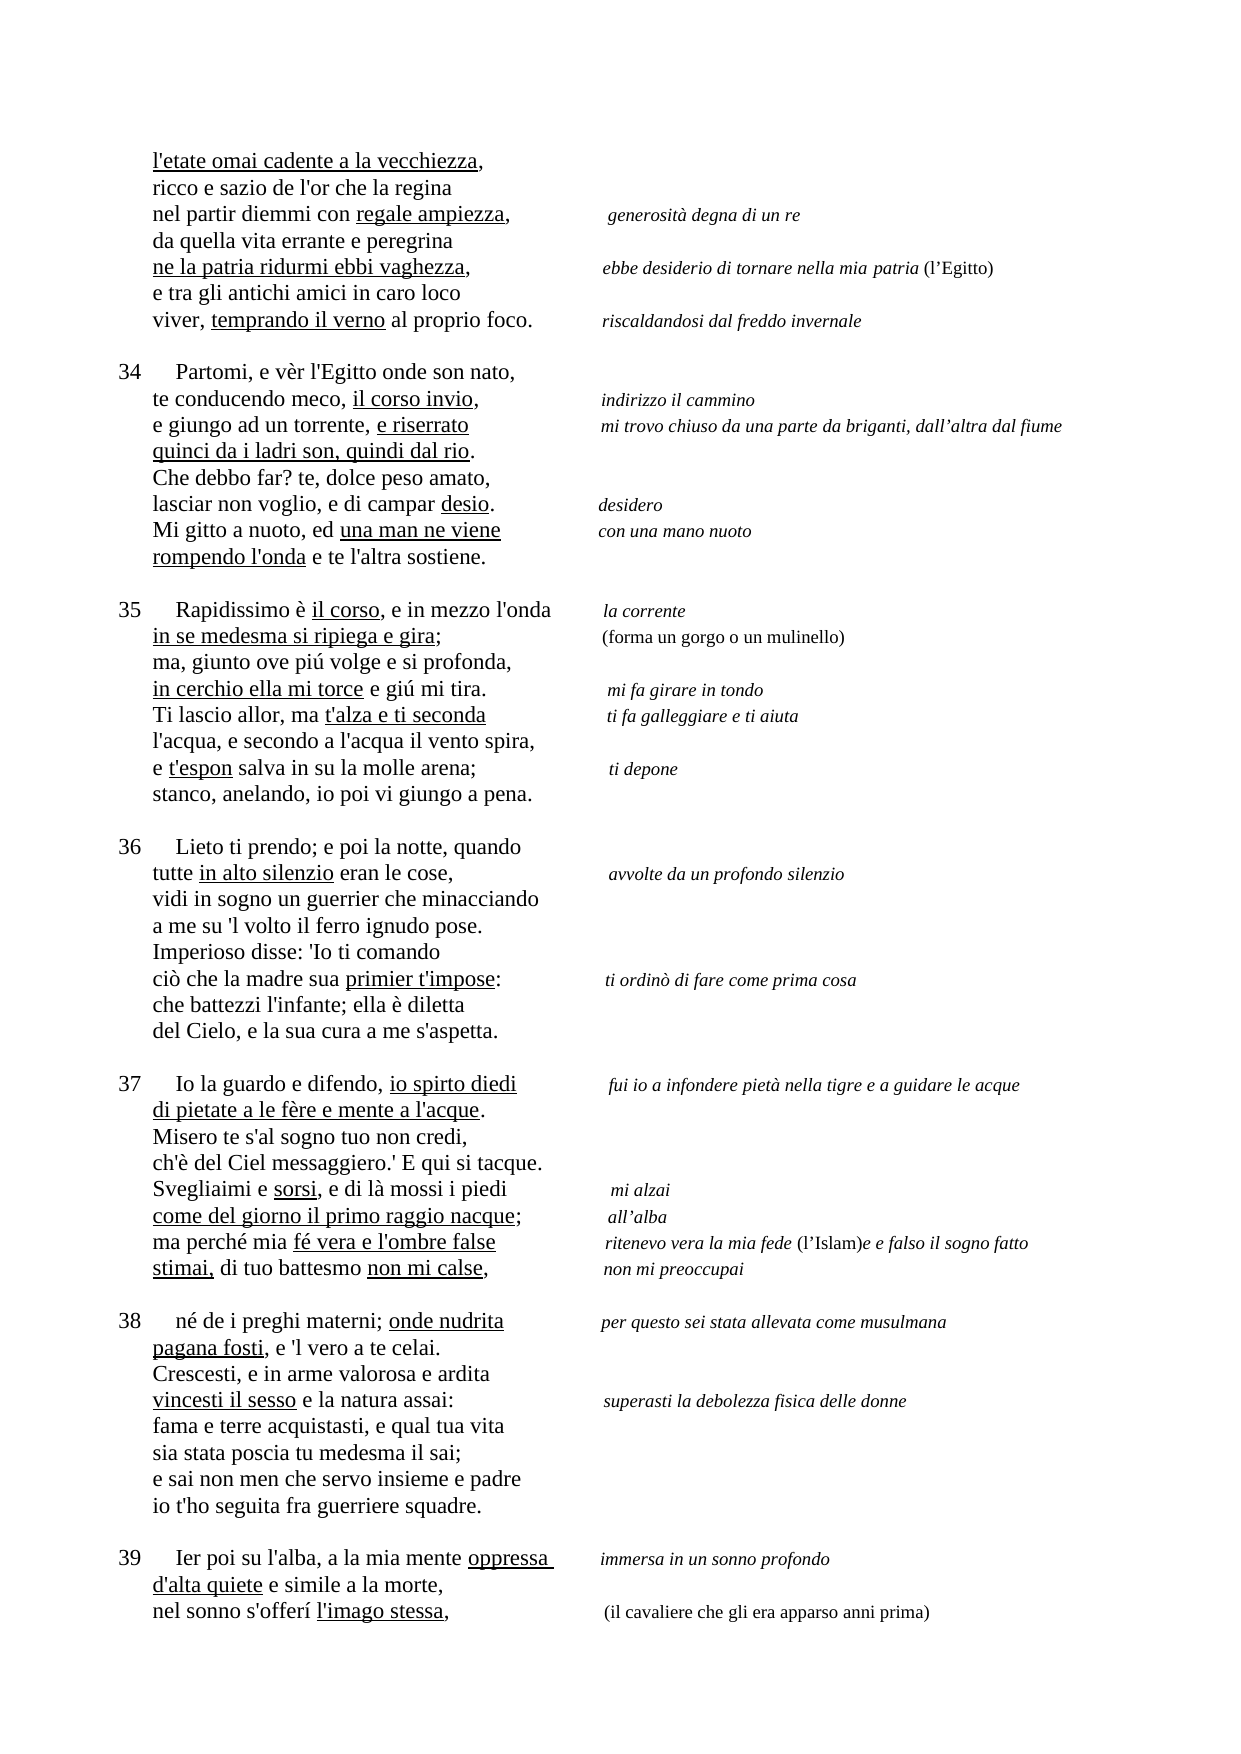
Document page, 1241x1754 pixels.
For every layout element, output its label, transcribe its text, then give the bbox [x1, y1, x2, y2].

text nel sonno s'offerí l'imago stessa, (il cavaliere che gli era apparso anni prima) [118, 1597, 1122, 1623]
text in se medesma si ripiega e gira; (forma un gorgo o un mulinello) [118, 622, 1122, 648]
text Ti lascio allor, ma t'alza e ti seconda ti fa galleggiare e ti aiuta [118, 701, 1122, 727]
text da quella vita errante e peregrina [118, 227, 1122, 253]
text ne la patria ridurmi ebbi vaghezza, ebbe desiderio di tornare nella mia patria (l’Egitto) [118, 253, 1122, 279]
text Svegliaimi e sorsi, e di là mossi i piedi mi alzai [118, 1175, 1122, 1202]
text 36 Lieto ti prendo; e poi la notte, quando [118, 833, 1122, 859]
text del Cielo, e la sua cura a me s'aspetta. [118, 1017, 1122, 1044]
text 37 Io la guardo e difendo, io spirto diedi fui io a infondere pietà nella tigre e a guidare le acque [118, 1070, 1122, 1096]
text vincesti il sesso e la natura assai: superasti la debolezza fisica delle donne [118, 1386, 1122, 1413]
text a me su 'l volto il ferro ignudo pose. [118, 912, 1122, 938]
text sia stata poscia tu medesma il sai; [118, 1439, 1122, 1465]
text ch'è del Ciel messaggiero.' E qui si tacque. [118, 1149, 1122, 1175]
text ma perché mia fé vera e l'ombre false ritenevo vera la mia fede (l’Islam)e e falso il sogno fatto [118, 1228, 1122, 1254]
text Crescesti, e in arme valorosa e ardita [118, 1360, 1122, 1386]
text in cerchio ella mi torce e giú mi tira. mi fa girare in tondo [118, 675, 1122, 701]
text l'acqua, e secondo a l'acqua il vento spira, [118, 727, 1122, 754]
text Che debbo far? te, dolce peso amato, [118, 464, 1122, 490]
text Misero te s'al sogno tuo non credi, [118, 1123, 1122, 1149]
text 39 Ier poi su l'alba, a la mia mente oppressa immersa in un sonno profondo [118, 1544, 1122, 1571]
text e sai non men che servo insieme e padre [118, 1465, 1122, 1492]
text te conducendo meco, il corso invio, indirizzo il cammino [118, 385, 1122, 411]
text ma, giunto ove piú volge e si profonda, [118, 648, 1122, 675]
text tutte in alto silenzio eran le cose, avvolte da un profondo silenzio [118, 859, 1122, 886]
text che battezzi l'infante; ella è diletta [118, 991, 1122, 1017]
text 34 Partomi, e vèr l'Egitto onde son nato, [118, 358, 1122, 385]
text quinci da i ladri son, quindi dal rio. [118, 437, 1122, 464]
text di pietate a le fère e mente a l'acque. [118, 1096, 1122, 1123]
text lasciar non voglio, e di campar desio. desidero [118, 490, 1122, 517]
text rompendo l'onda e te l'altra sostiene. [118, 543, 1122, 569]
text Mi gitto a nuoto, ed una man ne viene con una mano nuoto [118, 517, 1122, 543]
text stanco, anelando, io poi vi giungo a pena. [118, 780, 1122, 806]
text ciò che la madre sua primier t'impose: ti ordinò di fare come prima cosa [118, 964, 1122, 991]
text e giungo ad un torrente, e riserrato mi trovo chiuso da una parte da briganti, dall’altra dal fiume [118, 411, 1122, 437]
text Imperioso disse: 'Io ti comando [118, 938, 1122, 964]
text e t'espon salva in su la molle arena; ti depone [118, 754, 1122, 780]
text pagana fosti, e 'l vero a te celai. [118, 1333, 1122, 1360]
text nel partir diemmi con regale ampiezza, generosità degna di un re [118, 200, 1122, 227]
text 35 Rapidissimo è il corso, e in mezzo l'onda la corrente [118, 596, 1122, 622]
text d'alta quiete e simile a la morte, [118, 1571, 1122, 1597]
text fama e terre acquistasti, e qual tua vita [118, 1413, 1122, 1439]
text e tra gli antichi amici in caro loco [118, 279, 1122, 306]
text 38 né de i preghi materni; onde nudrita per questo sei stata allevata come musulmana [118, 1307, 1122, 1333]
text stimai, di tuo battesmo non mi calse, non mi preoccupai [118, 1254, 1122, 1281]
text io t'ho seguita fra guerriere squadre. [118, 1492, 1122, 1518]
text viver, temprando il verno al proprio foco. riscaldandosi dal freddo invernale [118, 306, 1122, 332]
text vidi in sogno un guerrier che minacciando [118, 886, 1122, 912]
text come del giorno il primo raggio nacque; all’alba [118, 1202, 1122, 1228]
text ricco e sazio de l'or che la regina [118, 174, 1122, 200]
text l'etate omai cadente a la vecchiezza, [118, 148, 1122, 174]
